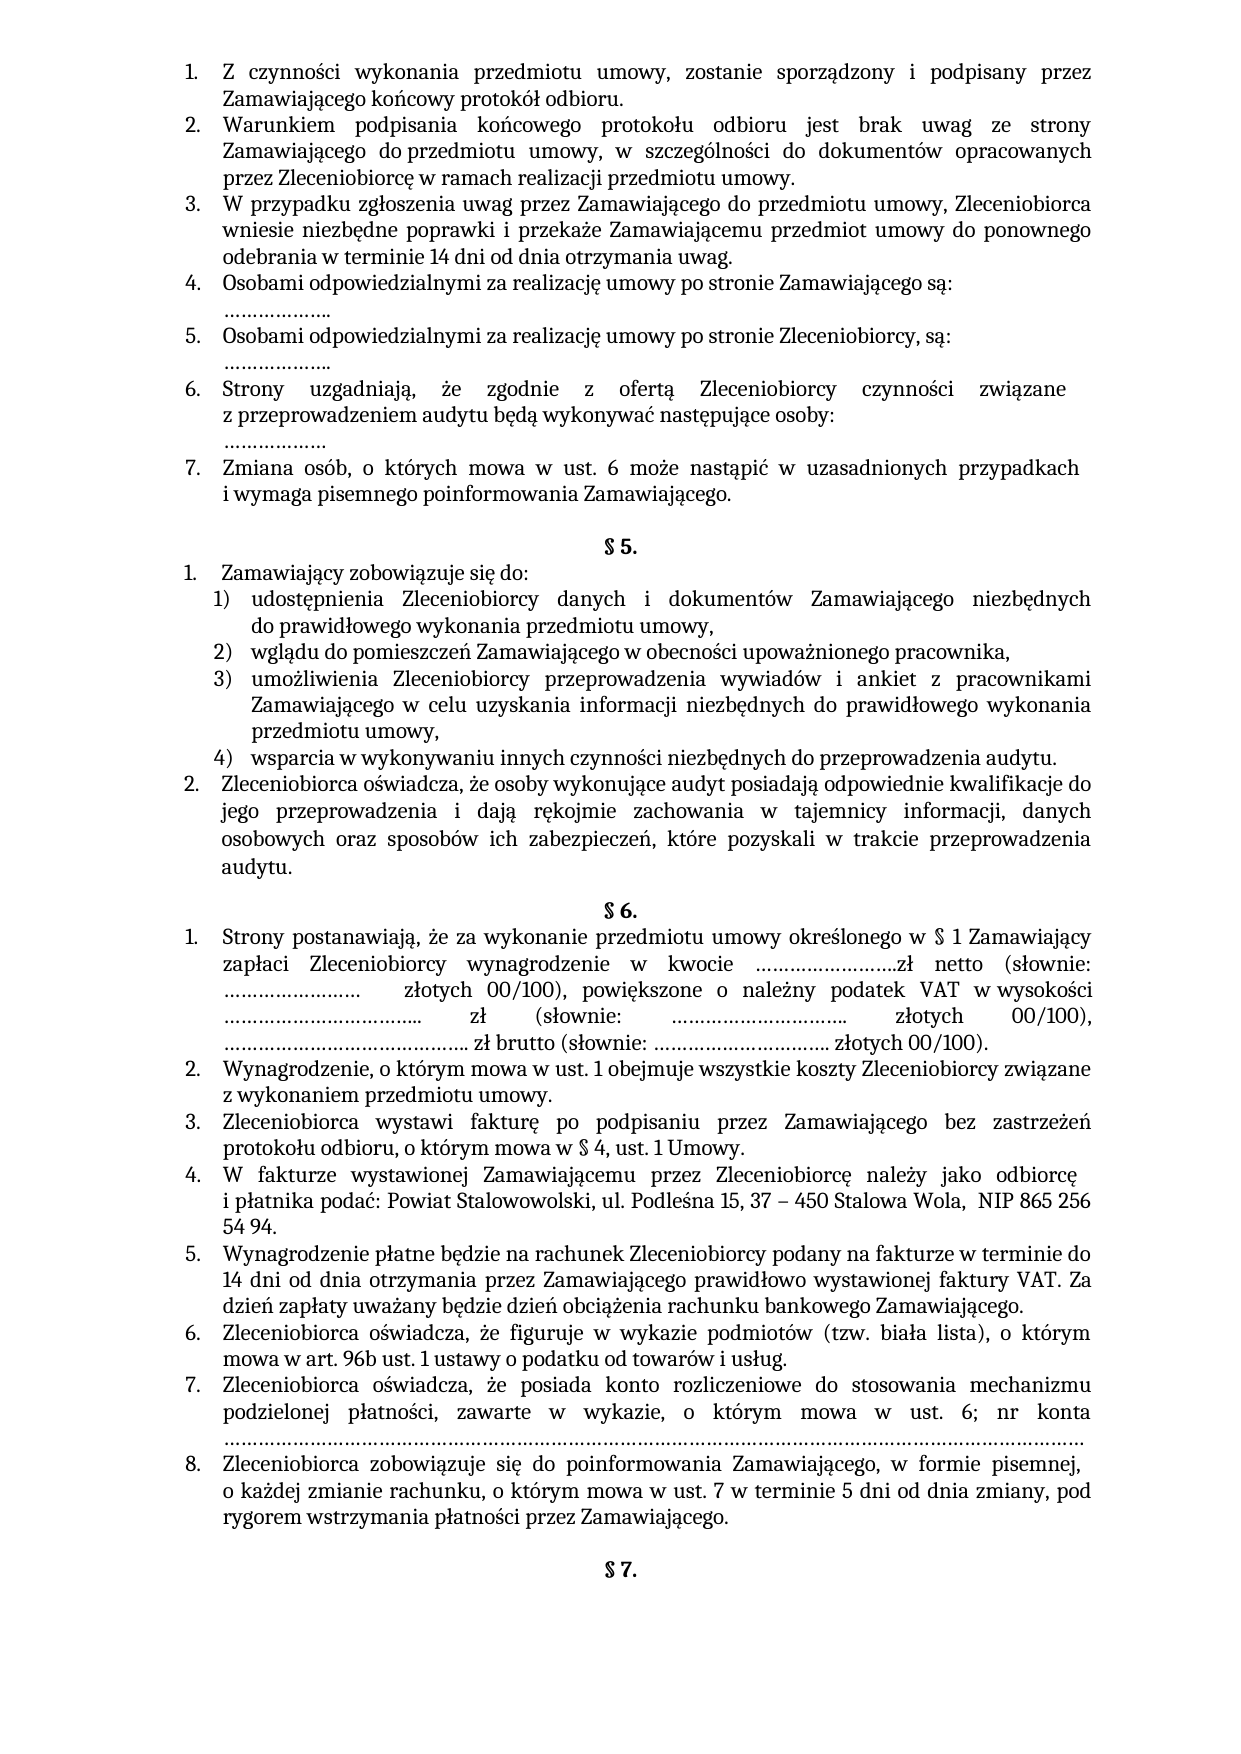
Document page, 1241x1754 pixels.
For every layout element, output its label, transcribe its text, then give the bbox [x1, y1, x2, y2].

list Osobami odpowiedzialnymi za realizację umowy po stronie Zamawiającego są: [185, 270, 1093, 296]
text ………………. [223, 296, 1093, 323]
list wglądu do pomieszczeń Zamawiającego w obecności upoważnionego pracownika, [213, 639, 1093, 665]
list Zleceniobiorca wystawi fakturę po podpisaniu przez Zamawiającego bez zastrzeżeń protokołu odbioru, o którym mowa w § 4, ust. 1 Umowy. [185, 1109, 1093, 1161]
list Warunkiem podpisania końcowego protokołu odbioru jest brak uwag ze strony Zamawiającego do przedmiotu umowy, w szczególności do dokumentów opracowanych przez Zleceniobiorcę w ramach realizacji przedmiotu umowy. [185, 112, 1093, 191]
list wsparcia w wykonywaniu innych czynności niezbędnych do przeprowadzenia audytu. [213, 744, 1093, 771]
text § 5. [148, 533, 1093, 560]
list Z czynności wykonania przedmiotu umowy, zostanie sporządzony i podpisany przez Zamawiającego końcowy protokół odbioru. [185, 59, 1093, 112]
list Wynagrodzenie płatne będzie na rachunek Zleceniobiorcy podany na fakturze w terminie do 14 dni od dnia otrzymania przez Zamawiającego prawidłowo wystawionej faktury VAT. Za dzień zapłaty uważany będzie dzień obciążenia rachunku bankowego Zamawiającego. [185, 1240, 1093, 1319]
list W przypadku zgłoszenia uwag przez Zamawiającego do przedmiotu umowy, Zleceniobiorca wniesie niezbędne poprawki i przekaże Zamawiającemu przedmiot umowy do ponownego odebrania w terminie 14 dni od dnia otrzymania uwag. [185, 191, 1093, 270]
list W fakturze wystawionej Zamawiającemu przez Zleceniobiorcę należy jako odbiorcę i płatnika podać: Powiat Stalowowolski, ul. Podleśna 15, 37 – 450 Stalowa Wola, NIP 865 256 54 94. [185, 1161, 1093, 1240]
text § 6. [148, 898, 1093, 924]
text ……………… [223, 428, 1093, 454]
text ………………. [223, 349, 1093, 375]
list Zleceniobiorca oświadcza, że posiada konto rozliczeniowe do stosowania mechanizmu podzielonej płatności, zawarte w wykazie, o którym mowa w ust. 6; nr konta …………………………………………………………………………………………………………………………………… [185, 1372, 1093, 1451]
list Osobami odpowiedzialnymi za realizację umowy po stronie Zleceniobiorcy, są: [185, 323, 1093, 349]
text § 7. [148, 1557, 1093, 1583]
list Zleceniobiorca oświadcza, że osoby wykonujące audyt posiadają odpowiednie kwalifikacje do jego przeprowadzenia i dają rękojmie zachowania w tajemnicy informacji, danych osobowych oraz sposobów ich zabezpieczeń, które pozyskali w trakcie przeprowadzenia audytu. [184, 771, 1093, 880]
list Wynagrodzenie, o którym mowa w ust. 1 obejmuje wszystkie koszty Zleceniobiorcy związane z wykonaniem przedmiotu umowy. [185, 1056, 1093, 1109]
list Zleceniobiorca zobowiązuje się do poinformowania Zamawiającego, w formie pisemnej, o każdej zmianie rachunku, o którym mowa w ust. 7 w terminie 5 dni od dnia zmiany, pod rygorem wstrzymania płatności przez Zamawiającego. [185, 1451, 1093, 1530]
list Strony postanawiają, że za wykonanie przedmiotu umowy określonego w § 1 Zamawiający zapłaci Zleceniobiorcy wynagrodzenie w kwocie …………………….zł netto (słownie: …………………… złotych 00/100), powiększone o należny podatek VAT w wysokości …………………………….. zł (słownie: …………………………. złotych 00/100), ……………………………………. zł brutto (słownie: …………………………. złotych 00/100). [185, 924, 1093, 1056]
list Zmiana osób, o których mowa w ust. 6 może nastąpić w uzasadnionych przypadkach i wymaga pisemnego poinformowania Zamawiającego. [185, 454, 1093, 507]
list Zamawiający zobowiązuje się do: [184, 560, 1093, 586]
list Strony uzgadniają, że zgodnie z ofertą Zleceniobiorcy czynności związane z przeprowadzeniem audytu będą wykonywać następujące osoby: [185, 375, 1093, 428]
list Zleceniobiorca oświadcza, że figuruje w wykazie podmiotów (tzw. biała lista), o którym mowa w art. 96b ust. 1 ustawy o podatku od towarów i usług. [185, 1319, 1093, 1372]
list umożliwienia Zleceniobiorcy przeprowadzenia wywiadów i ankiet z pracownikami Zamawiającego w celu uzyskania informacji niezbędnych do prawidłowego wykonania przedmiotu umowy, [213, 665, 1093, 744]
list udostępnienia Zleceniobiorcy danych i dokumentów Zamawiającego niezbędnych do prawidłowego wykonania przedmiotu umowy, [213, 586, 1093, 639]
